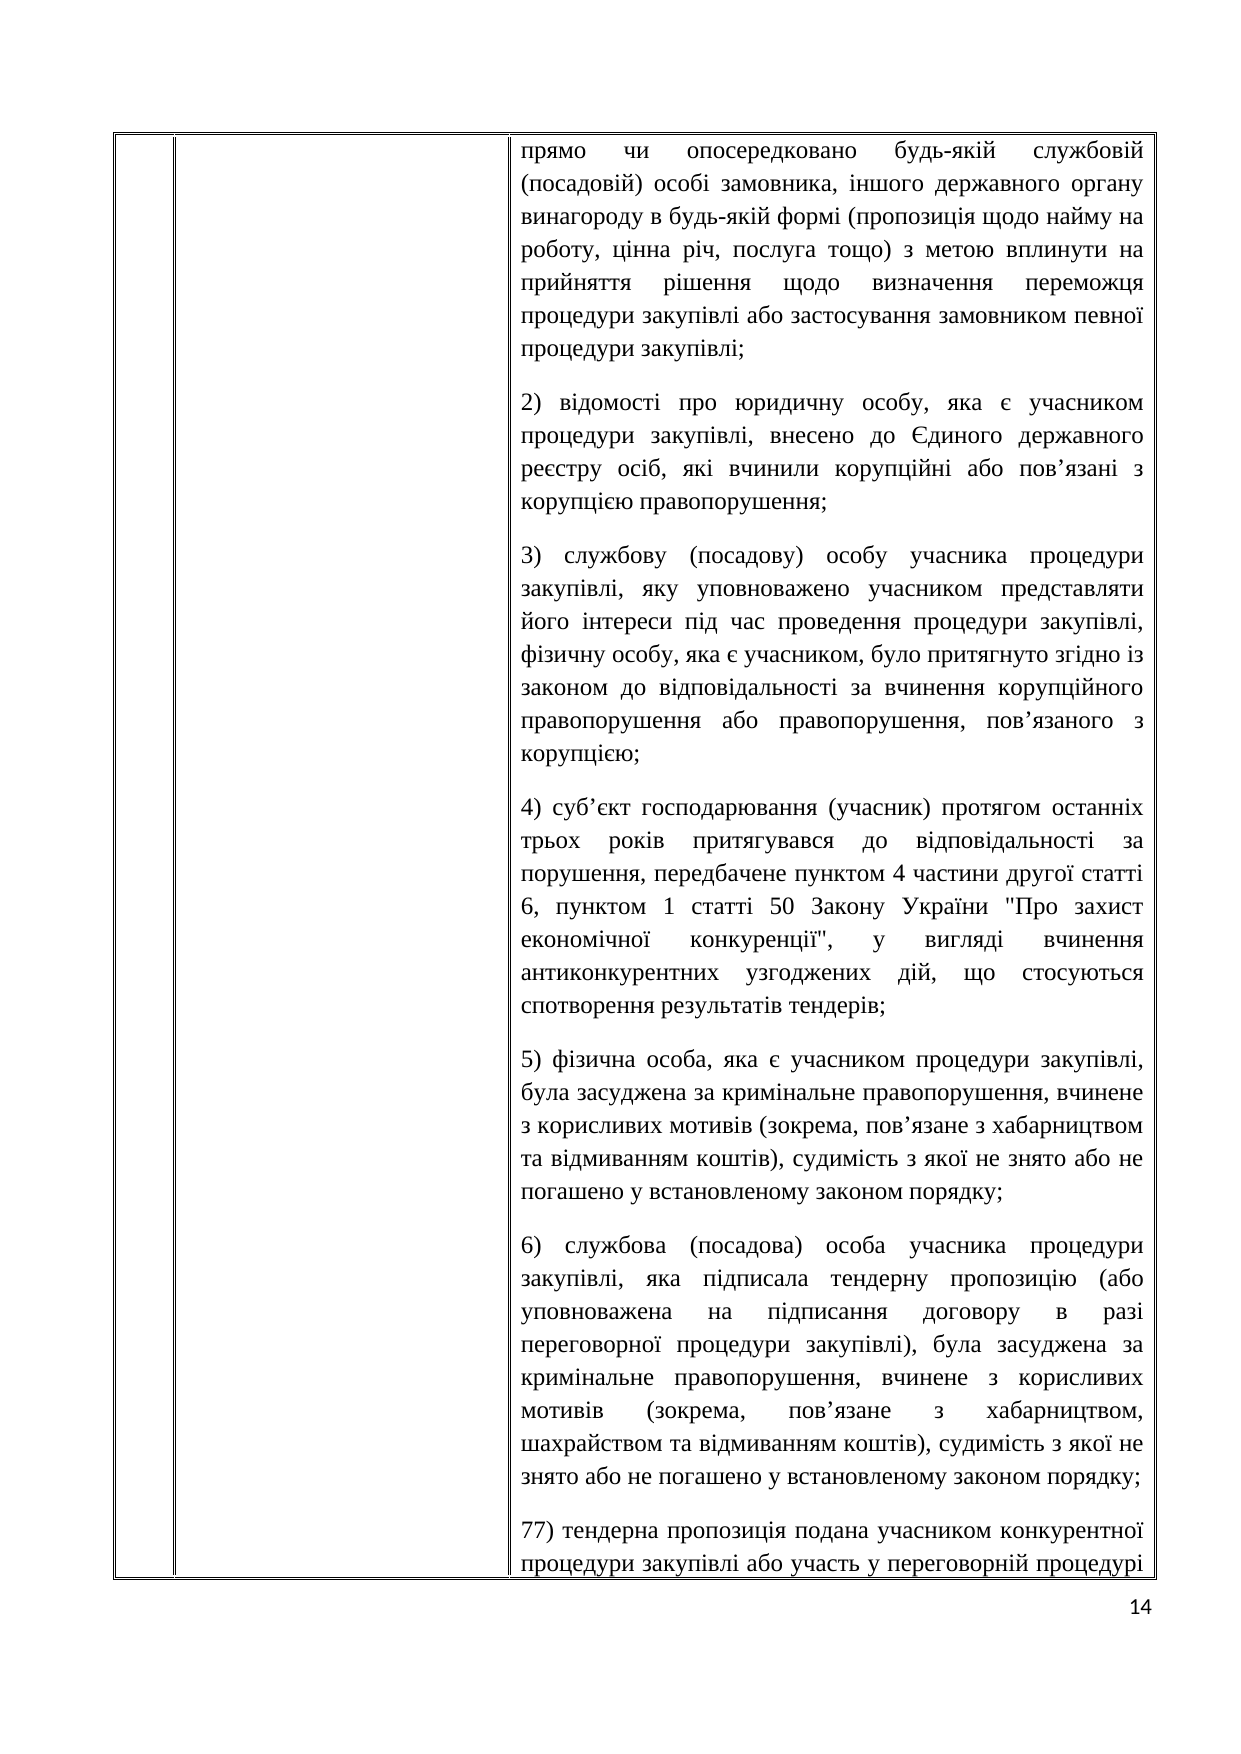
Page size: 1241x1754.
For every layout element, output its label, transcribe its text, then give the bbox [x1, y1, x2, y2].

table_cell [509, 135, 1154, 1577]
table_cell 5 [116, 135, 174, 1577]
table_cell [174, 135, 509, 1577]
